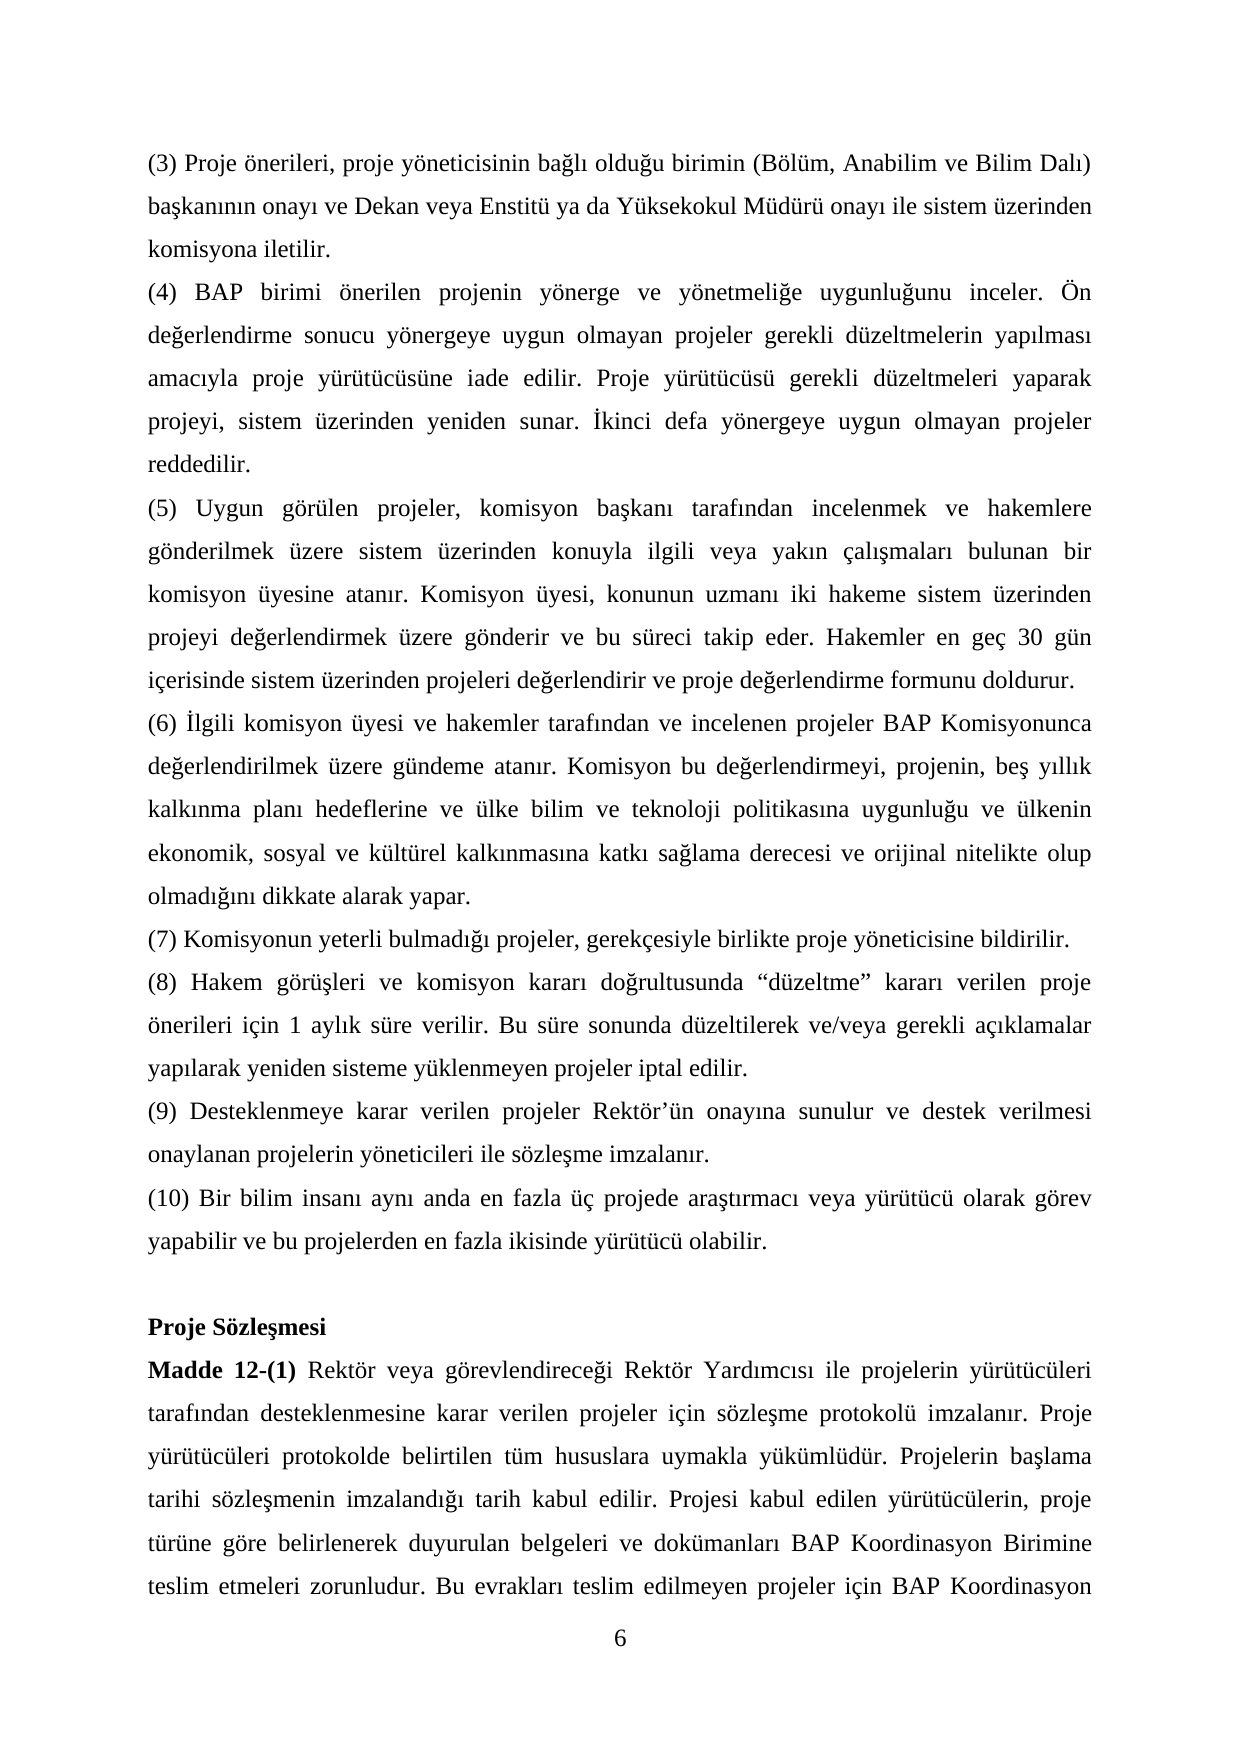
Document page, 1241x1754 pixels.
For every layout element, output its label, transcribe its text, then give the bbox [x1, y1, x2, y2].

subtitle (8) Hakem görüşleri ve komisyon kararı doğrultusunda “düzeltme” kararı verilen proje önerileri için 1 aylık süre verilir. Bu süre sonunda düzeltilerek ve/veya gerekli açıklamalar yapılarak yeniden sisteme yüklenmeyen projeler iptal edilir. [148, 967, 1093, 1082]
subtitle (5) Uygun görülen projeler, komisyon başkanı tarafından incelenmek ve hakemlere gönderilmek üzere sistem üzerinden konuyla ilgili veya yakın çalışmaları bulunan bir komisyon üyesine atanır. Komisyon üyesi, konunun uzmanı iki hakeme sistem üzerinden projeyi değerlendirmek üzere gönderir ve bu süreci takip eder. Hakemler en geç 30 gün içerisinde sistem üzerinden projeleri değerlendirir ve proje değerlendirme formunu doldurur. [148, 493, 1093, 694]
subtitle (9) Desteklenmeye karar verilen projeler Rektör’ün onayına sunulur ve destek verilmesi onaylanan projelerin yöneticileri ile sözleşme imzalanır. [148, 1096, 1093, 1168]
subtitle (3) Proje önerileri, proje yöneticisinin bağlı olduğu birimin (Bölüm, Anabilim ve Bilim Dalı) başkanının onayı ve Dekan veya Enstitü ya da Yüksekokul Müdürü onayı ile sistem üzerinden komisyona iletilir. [148, 148, 1093, 263]
subtitle (4) BAP birimi önerilen projenin yönerge ve yönetmeliğe uygunluğunu inceler. Ön değerlendirme sonucu yönergeye uygun olmayan projeler gerekli düzeltmelerin yapılması amacıyla proje yürütücüsüne iade edilir. Proje yürütücüsü gerekli düzeltmeleri yaparak projeyi, sistem üzerinden yeniden sunar. İkinci defa yönergeye uygun olmayan projeler reddedilir. [148, 277, 1093, 478]
text Proje Sözleşmesi [148, 1312, 1093, 1341]
subtitle (7) Komisyonun yeterli bulmadığı projeler, gerekçesiyle birlikte proje yöneticisine bildirilir. [148, 924, 1093, 953]
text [148, 1355, 1093, 1599]
subtitle (6) İlgili komisyon üyesi ve hakemler tarafından ve incelenen projeler BAP Komisyonunca değerlendirilmek üzere gündeme atanır. Komisyon bu değerlendirmeyi, projenin, beş yıllık kalkınma planı hedeflerine ve ülke bilim ve teknoloji politikasına uygunluğu ve ülkenin ekonomik, sosyal ve kültürel kalkınmasına katkı sağlama derecesi ve orijinal nitelikte olup olmadığını dikkate alarak yapar. [148, 708, 1093, 909]
subtitle (10) Bir bilim insanı aynı anda en fazla üç projede araştırmacı veya yürütücü olarak görev yapabilir ve bu projelerden en fazla ikisinde yürütücü olabilir. [148, 1183, 1093, 1254]
